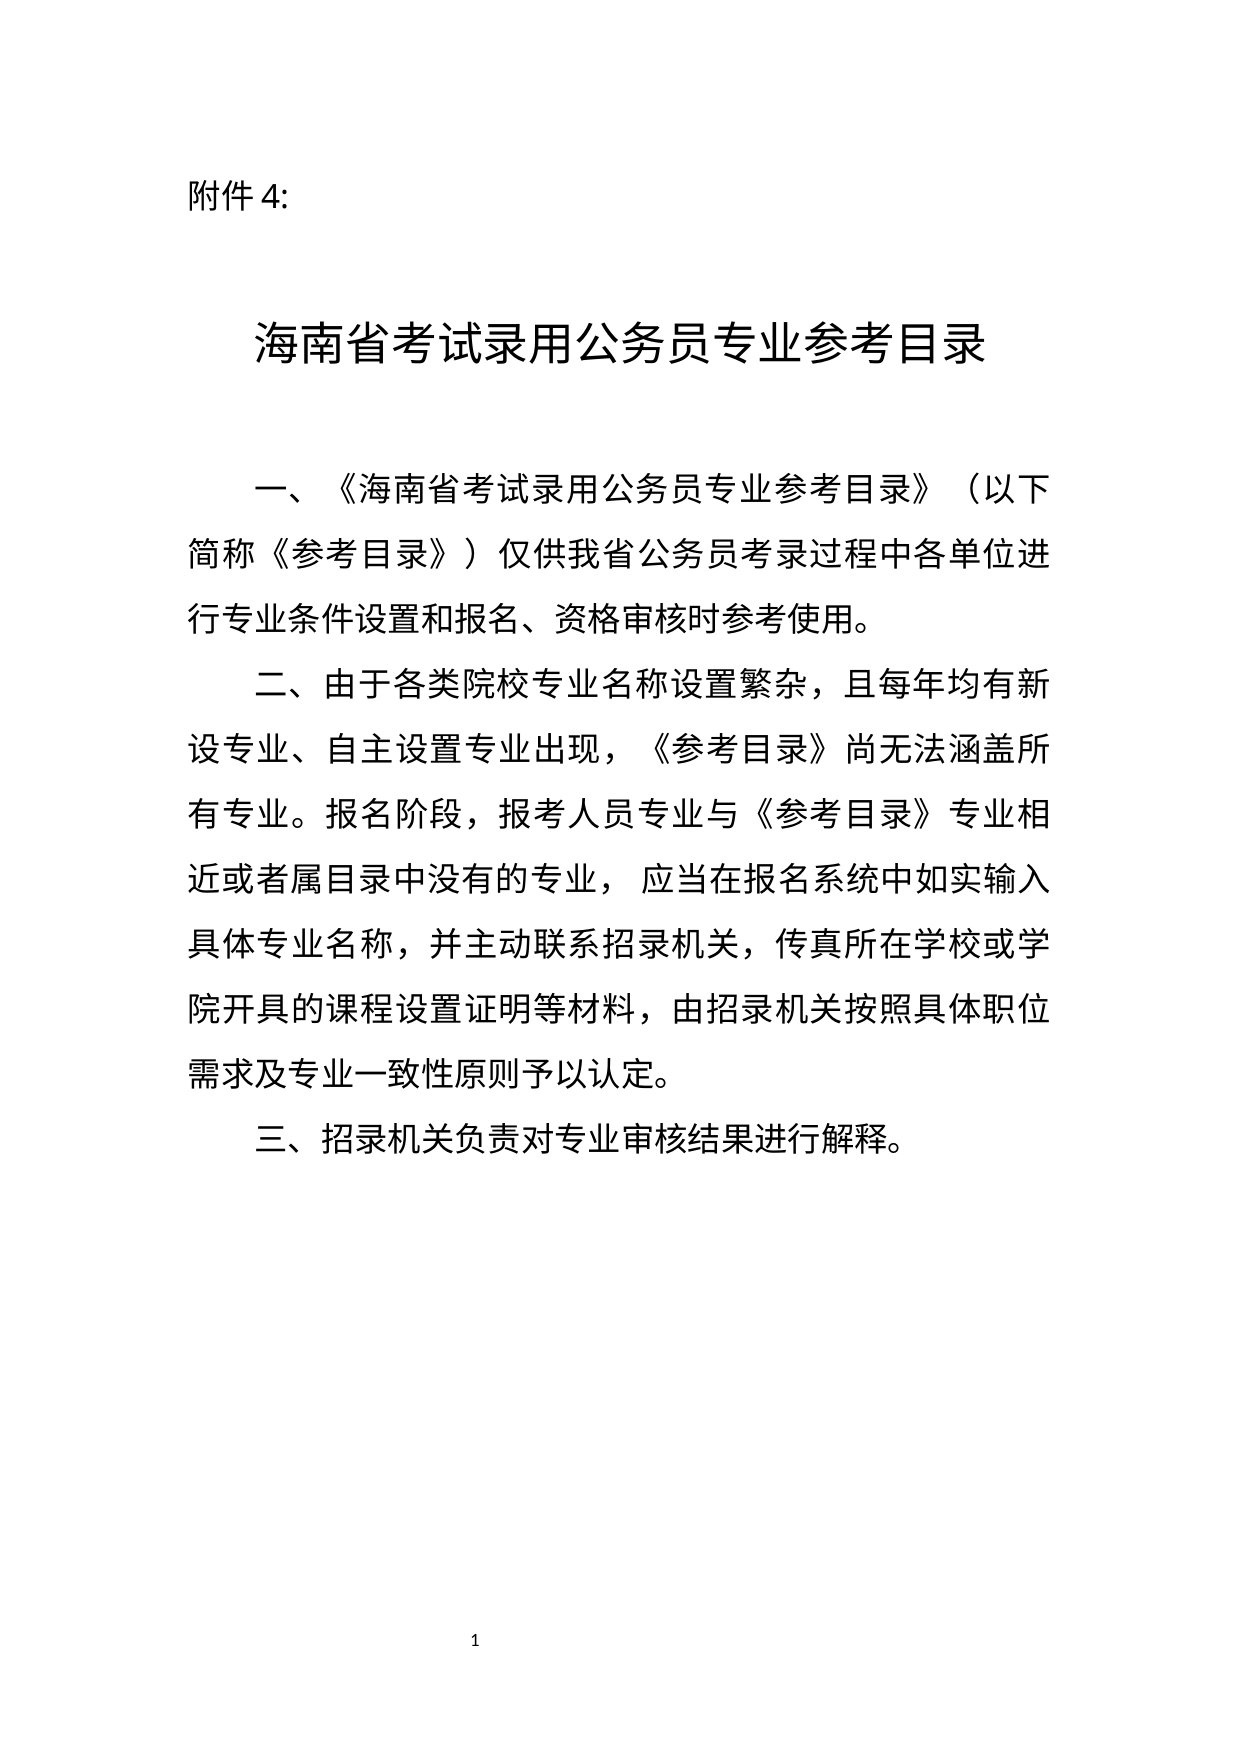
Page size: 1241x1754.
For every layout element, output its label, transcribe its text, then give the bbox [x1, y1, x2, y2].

text 二、由于各类院校专业名称设置繁杂，且每年均有新设专业、自主设置专业出现，《参考目录》尚无法涵盖所有专业。报名阶段，报考人员专业与《参考目录》专业相近或者属目录中没有的专业， 应当在报名系统中如实输入具体专业名称，并主动联系招录机关，传真所在学校或学院开具的课程设置证明等材料，由招录机关按照具体职位需求及专业一致性原则予以认定。 [187, 649, 1053, 1104]
text 附件4: [187, 162, 1053, 227]
text 一、《海南省考试录用公务员专业参考目录》（以下简称《参考目录》）仅供我省公务员考录过程中各单位进行专业条件设置和报名、资格审核时参考使用。 [187, 454, 1053, 649]
text 海南省考试录用公务员专业参考目录 [187, 292, 1053, 389]
text 三、招录机关负责对专业审核结果进行解释。 [187, 1104, 1053, 1169]
